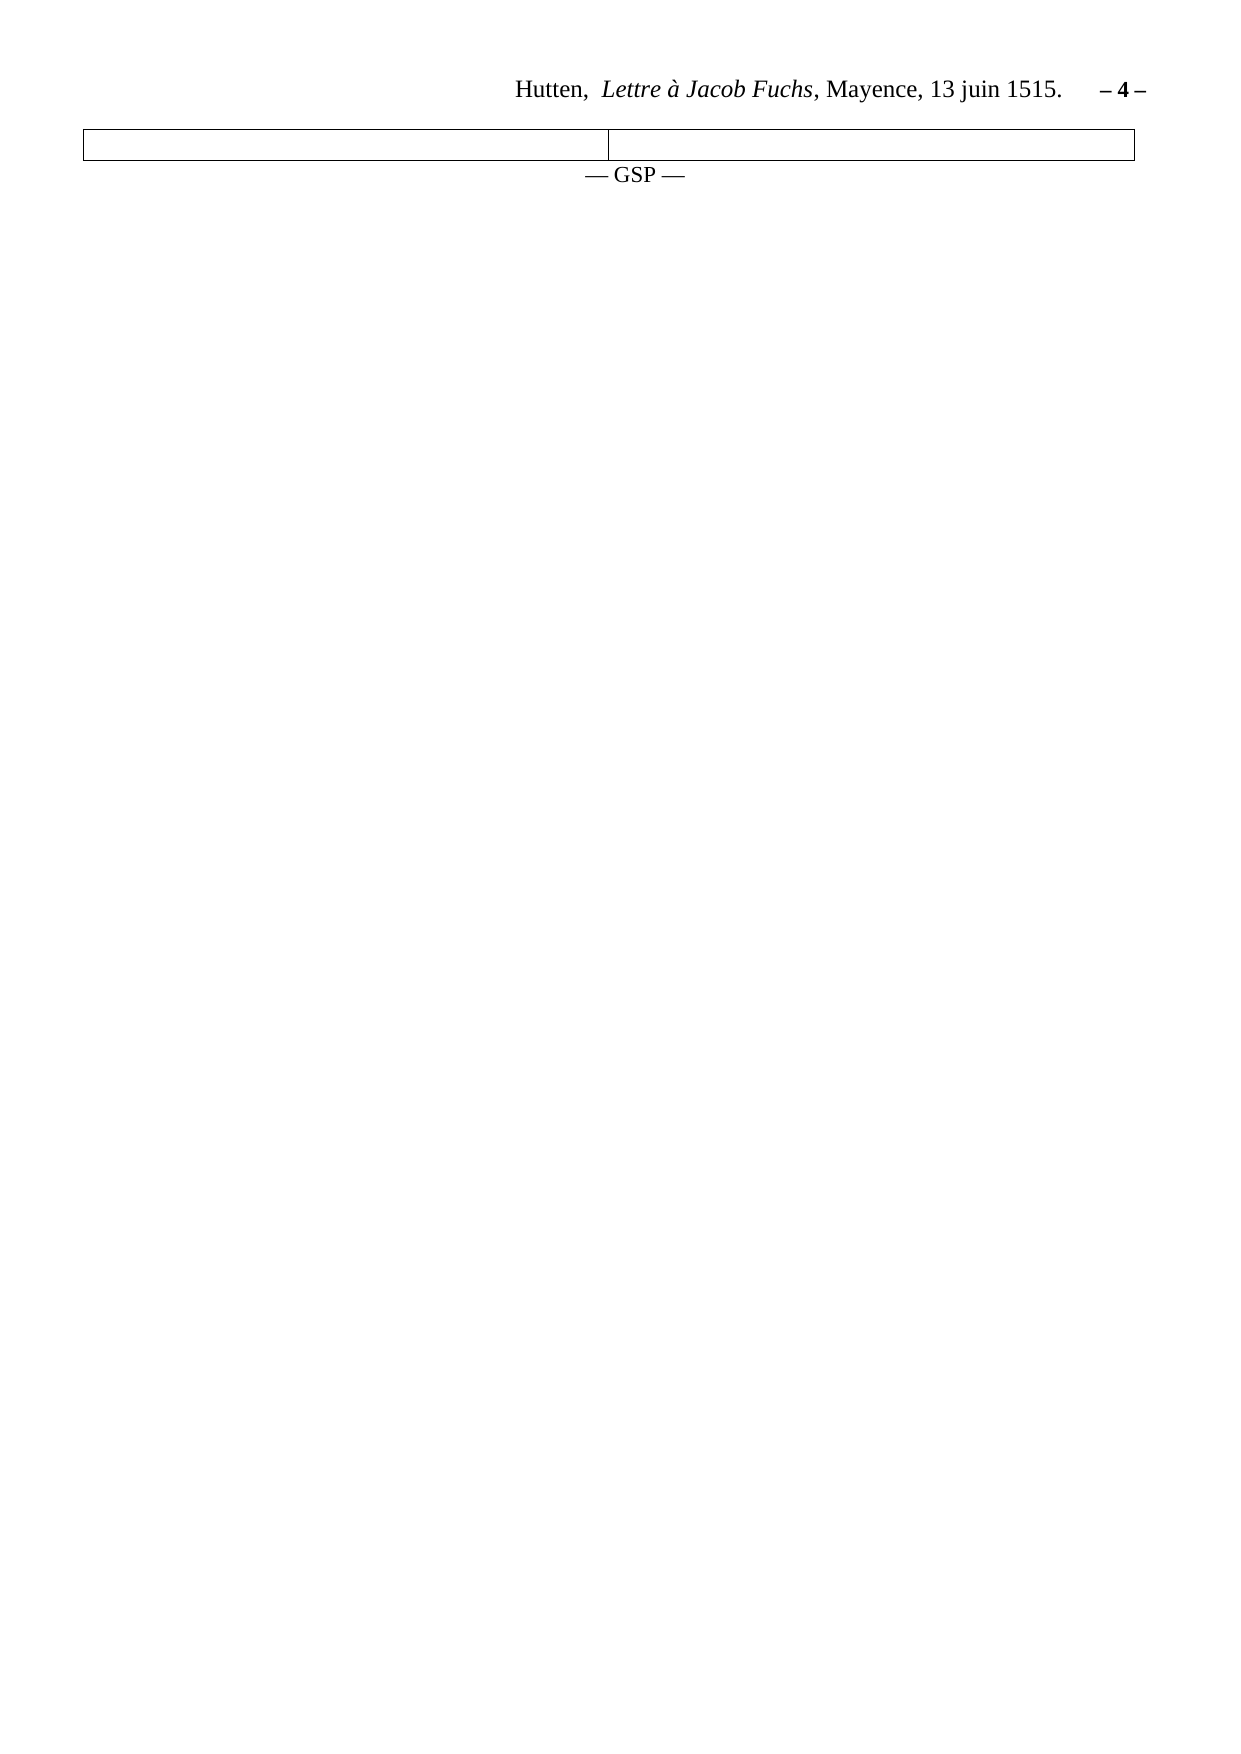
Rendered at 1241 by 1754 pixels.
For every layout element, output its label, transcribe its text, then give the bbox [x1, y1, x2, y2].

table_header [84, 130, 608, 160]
text — GSP — [94, 161, 1146, 187]
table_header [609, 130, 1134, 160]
